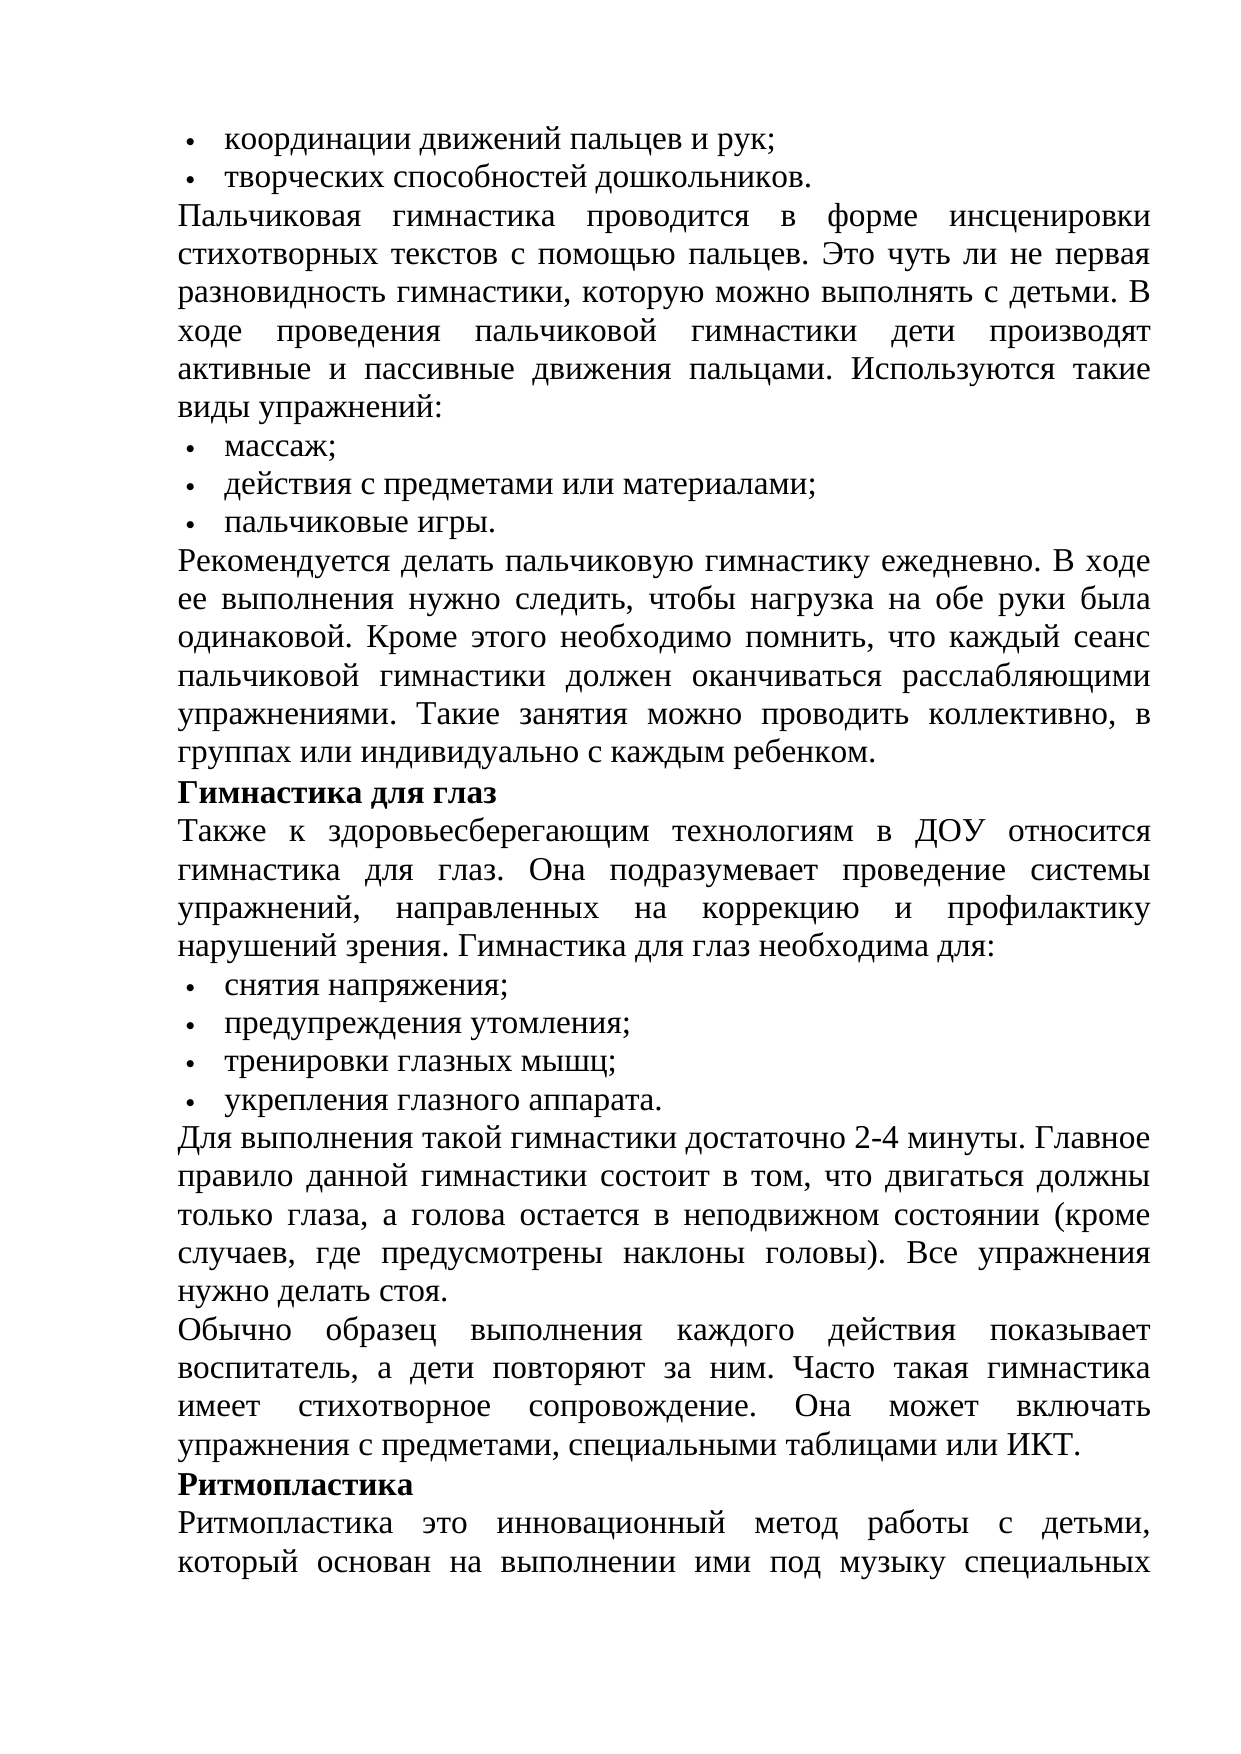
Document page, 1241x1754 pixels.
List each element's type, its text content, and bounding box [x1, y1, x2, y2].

list укрепления глазного аппарата. [187, 1079, 1152, 1117]
list массаж; [187, 425, 1152, 463]
list тренировки глазных мышц; [187, 1040, 1152, 1079]
text Рекомендуется делать пальчиковую гимнастику ежедневно. В ходе ее выполнения нужно следить, чтобы нагрузка на обе руки была одинаковой. Кроме этого необходимо помнить, что каждый сеанс пальчиковой гимнастики должен оканчиваться расслабляющими упражнениями. Такие занятия можно проводить коллективно, в группах или индивидуально с каждым ребенком. [177, 540, 1152, 770]
text Гимнастика для глаз [177, 770, 1152, 810]
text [177, 1503, 1152, 1579]
list предупреждения утомления; [187, 1002, 1152, 1040]
text Для выполнения такой гимнастики достаточно 2-4 минуты. Главное правило данной гимнастики состоит в том, что двигаться должны только глаза, а голова остается в неподвижном состоянии (кроме случаев, где предусмотрены наклоны головы). Все упражнения нужно делать стоя. [177, 1117, 1152, 1309]
text Также к здоровьесберегающим технологиям в ДОУ относится гимнастика для глаз. Она подразумевает проведение системы упражнений, направленных на коррекцию и профилактику нарушений зрения. Гимнастика для глаз необходима для: [177, 810, 1152, 964]
list действия с предметами или материалами; [187, 463, 1152, 501]
text Пальчиковая гимнастика проводится в форме инсценировки стихотворных текстов с помощью пальцев. Это чуть ли не первая разновидность гимнастики, которую можно выполнять с детьми. В ходе проведения пальчиковой гимнастики дети производят активные и пассивные движения пальцами. Используются такие виды упражнений: [177, 195, 1152, 425]
list пальчиковые игры. [187, 501, 1152, 540]
list творческих способностей дошкольников. [187, 156, 1152, 195]
list снятия напряжения; [187, 964, 1152, 1002]
text Обычно образец выполнения каждого действия показывает воспитатель, а дети повторяют за ним. Часто такая гимнастика имеет стихотворное сопровождение. Она может включать упражнения с предметами, специальными таблицами или ИКТ. [177, 1309, 1152, 1462]
text Ритмопластика [177, 1462, 1152, 1503]
list координации движений пальцев и рук; [187, 118, 1152, 156]
